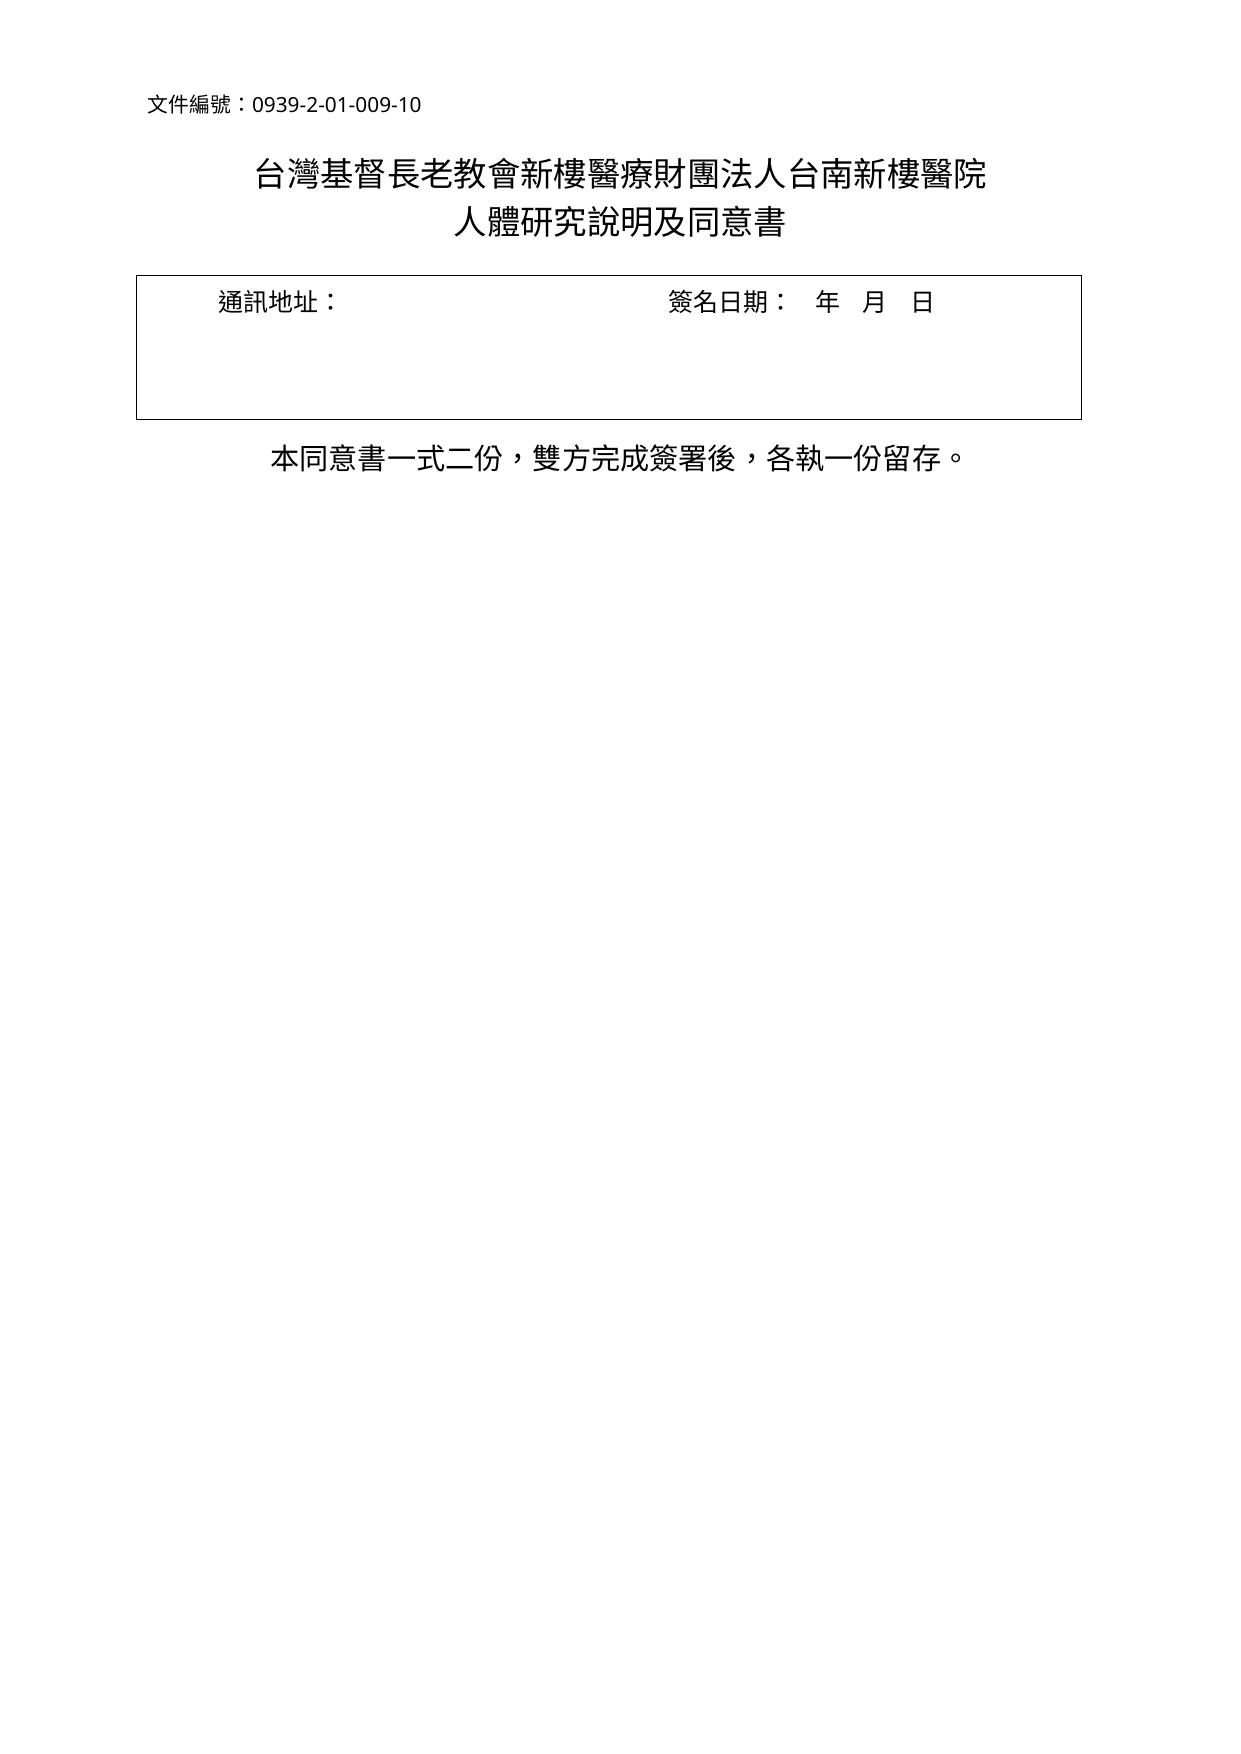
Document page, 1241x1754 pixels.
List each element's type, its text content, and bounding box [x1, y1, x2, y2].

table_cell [137, 276, 1081, 418]
text 本同意書一式二份，雙方完成簽署後，各執一份留存。 [148, 419, 1092, 494]
